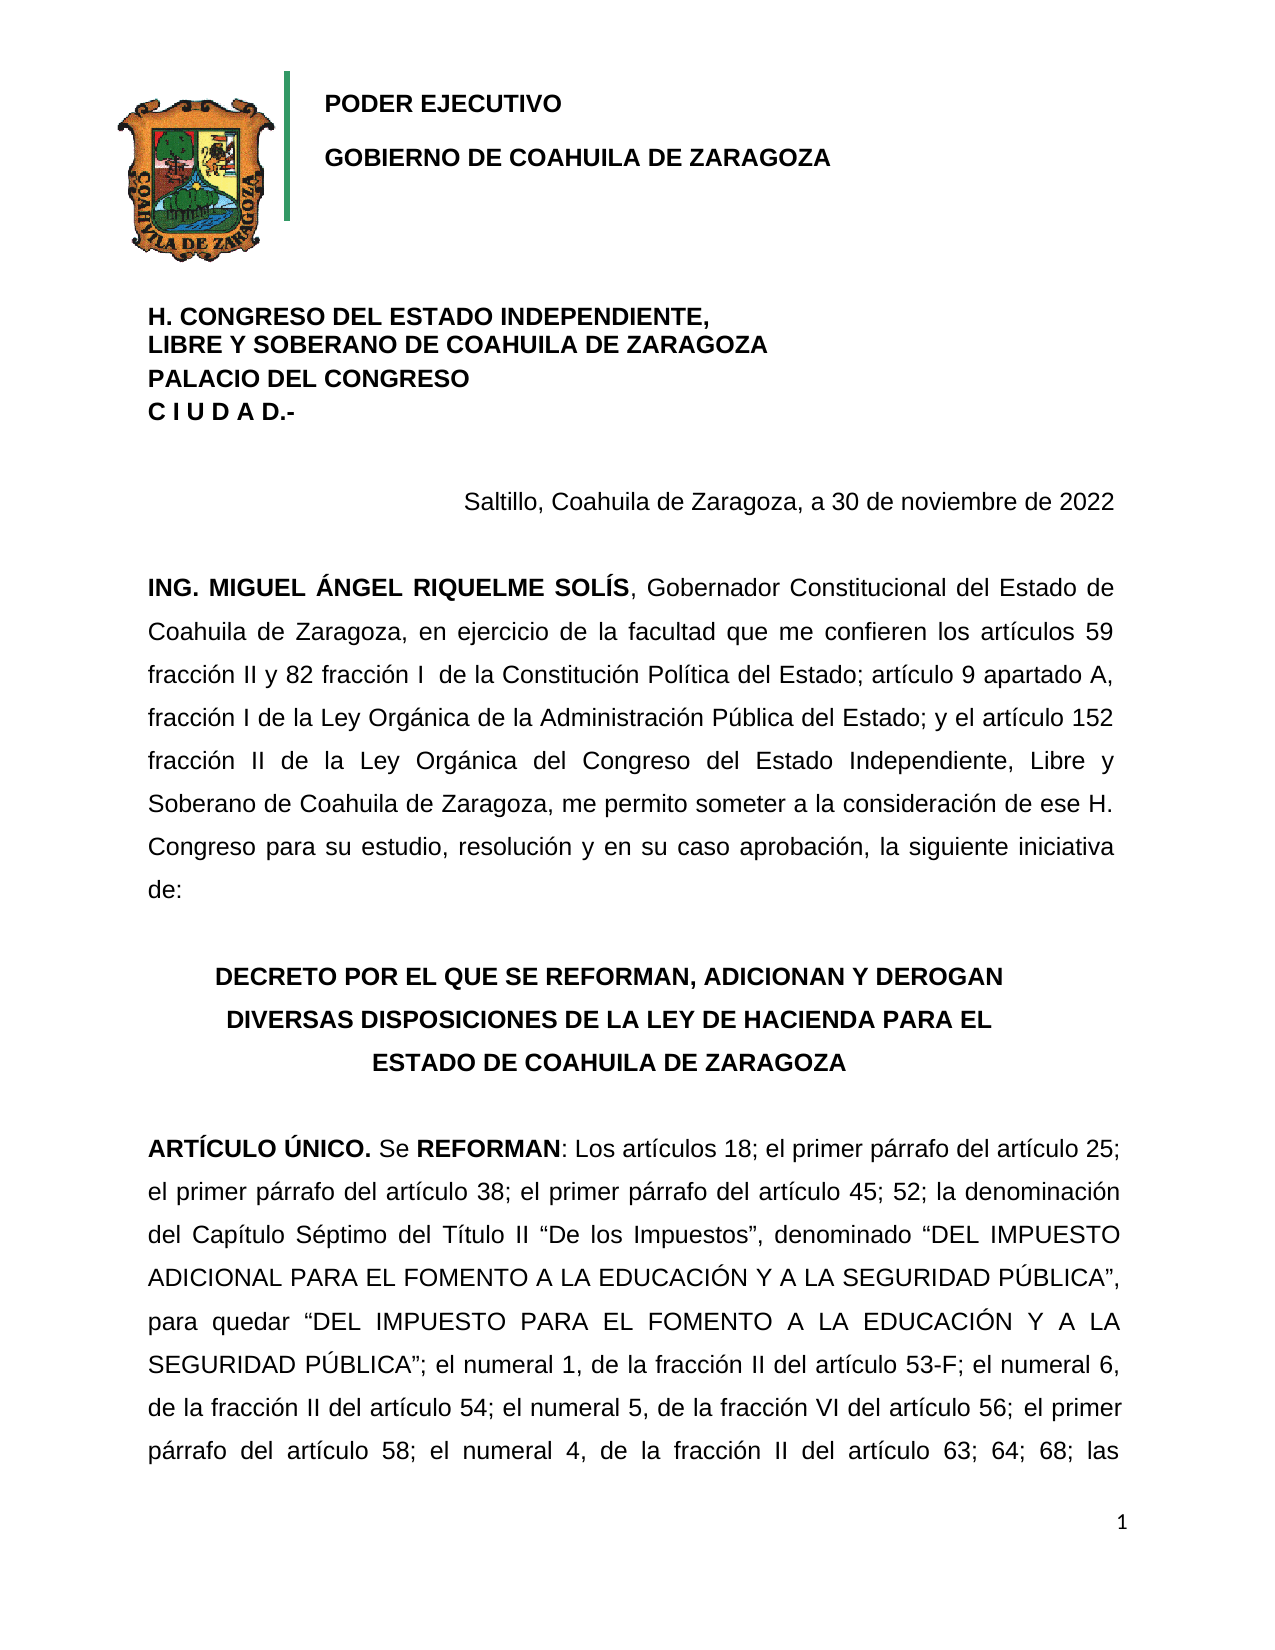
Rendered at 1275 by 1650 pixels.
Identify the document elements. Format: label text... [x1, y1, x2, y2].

text DECRETO POR EL QUE SE REFORMAN, ADICIONAN Y DEROGAN DIVERSAS DISPOSICIONES DE LA LEY DE HACIENDA PARA EL ESTADO DE COAHUILA DE ZARAGOZA [177, 961, 1041, 1076]
text LIBRE Y SOBERANO DE COAHUILA DE ZARAGOZA [148, 331, 1122, 359]
text PALACIO DEL CONGRESO [148, 363, 1122, 392]
text Saltillo, Coahuila de Zaragoza, a 30 de noviembre de 2022 [148, 487, 1115, 516]
subtitle C I U D A D.- [148, 397, 1122, 425]
text ING. MIGUEL ÁNGEL RIQUELME SOLÍS, Gobernador Constitucional del Estado de Coahuila de Zaragoza, en ejercicio de la facultad que me confieren los artículos 59 fracción II y 82 fracción I de la Constitución Política del Estado; artículo 9 apartado A, fracción I de la Ley Orgánica de la Administración Pública del Estado; y el artículo 152 fracción II de la Ley Orgánica del Congreso del Estado Independiente, Libre y Soberano de Coahuila de Zaragoza, me permito someter a la consideración de ese H. Congreso para su estudio, resolución y en su caso aprobación, la siguiente iniciativa de: [148, 573, 1116, 904]
picture [112, 88, 282, 268]
title H. CONGRESO DEL ESTADO INDEPENDIENTE, [148, 302, 1127, 331]
